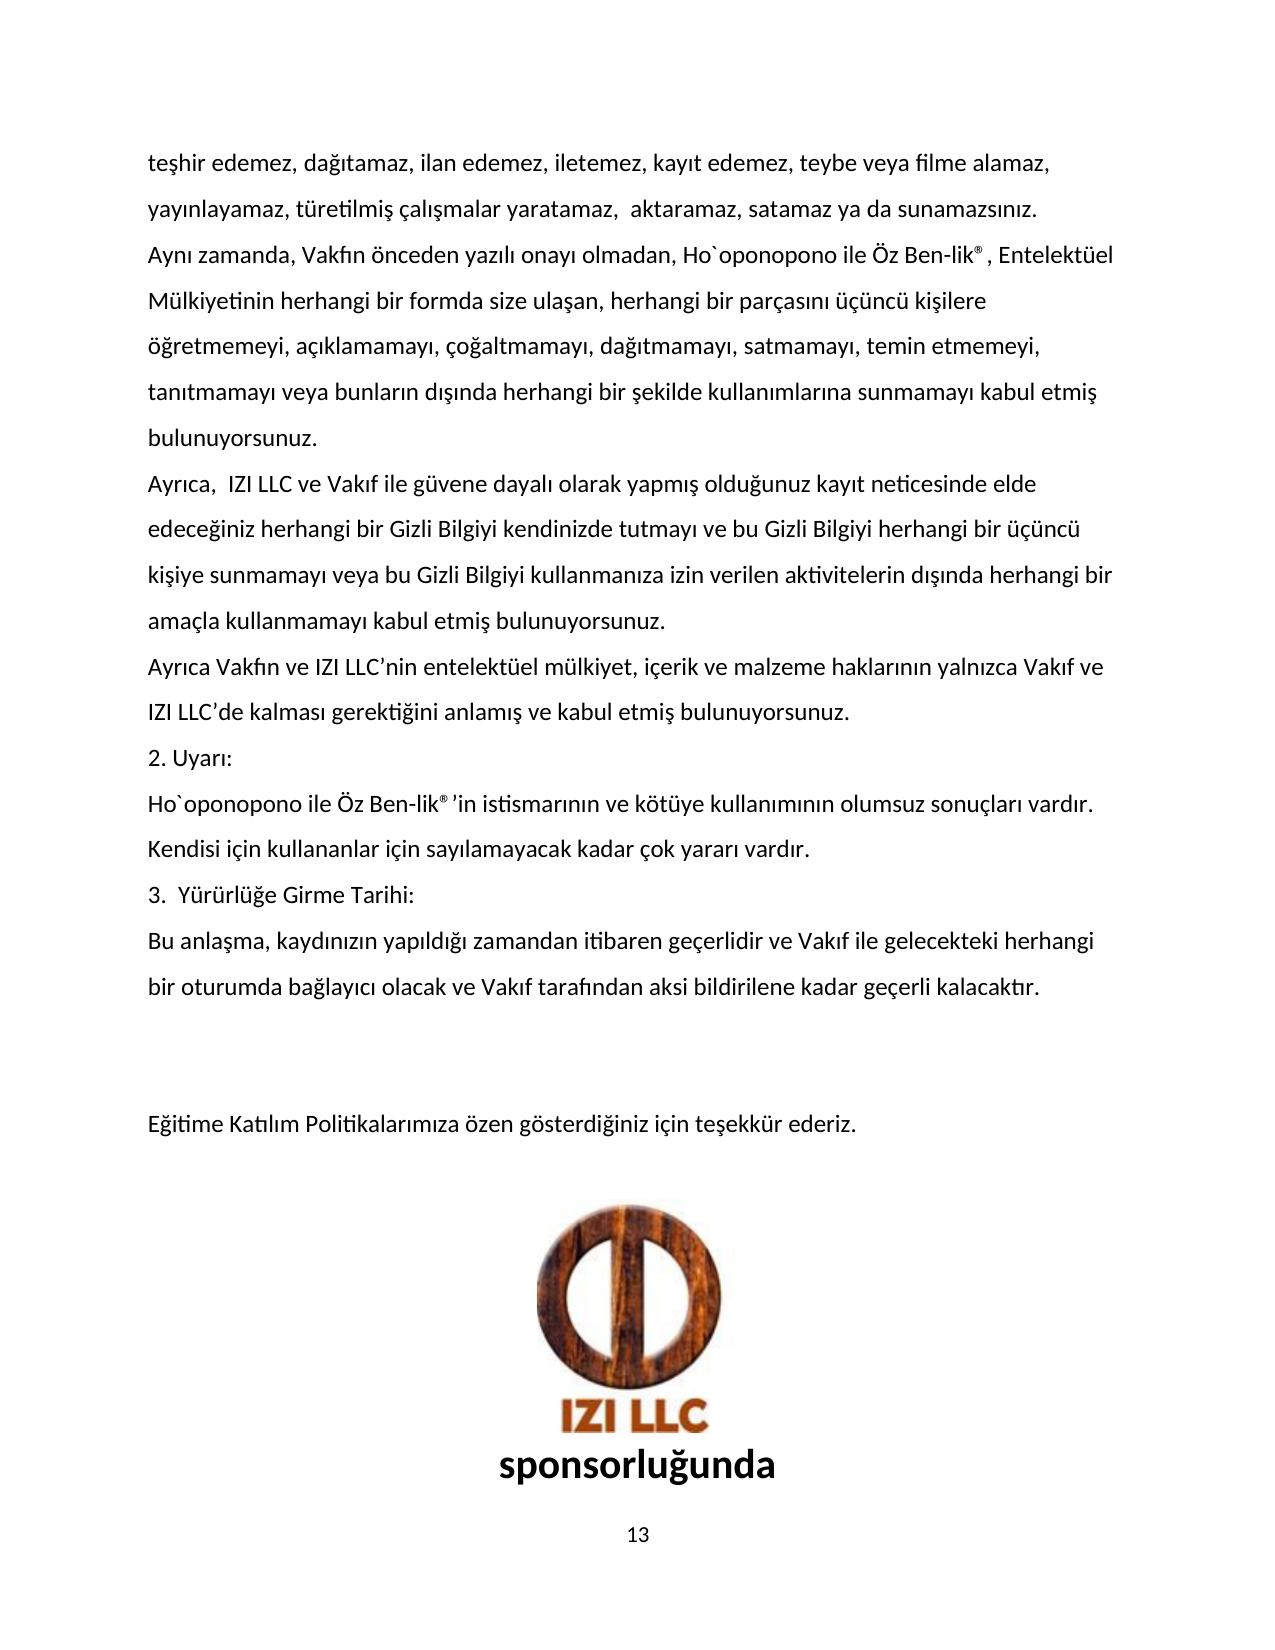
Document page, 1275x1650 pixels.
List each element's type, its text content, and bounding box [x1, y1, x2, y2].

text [148, 148, 1127, 224]
text Hoˋoponopono ile Öz Ben-lik®’in istismarının ve kötüye kullanımının olumsuz sonuçları vardır. [148, 788, 1127, 818]
text Kendisi için kullananlar için sayılamayacak kadar çok yararı vardır. [148, 833, 1127, 864]
text Aynı zamanda, Vakfın önceden yazılı onayı olmadan, Hoˋoponopono ile Öz Ben-lik®, Entelektüel Mülkiyetinin herhangi bir formda size ulaşan, herhangi bir parçasını üçüncü kişilere öğretmemeyi, açıklamamayı, çoğaltmamayı, dağıtmamayı, satmamayı, temin etmemeyi, tanıtmamayı veya bunların dışında herhangi bir şekilde kullanımlarına sunmamayı kabul etmiş bulunuyorsunuz. [148, 239, 1127, 452]
text 2. Uyarı: [148, 742, 1127, 773]
text Eğitime Katılım Politikalarımıza özen gösterdiğiniz için teşekkür ederiz. [148, 1108, 1127, 1138]
text Ayrıca, IZI LLC ve Vakıf ile güvene dayalı olarak yapmış olduğunuz kayıt neticesinde elde edeceğiniz herhangi bir Gizli Bilgiyi kendinizde tutmayı ve bu Gizli Bilgiyi herhangi bir üçüncü kişiye sunmamayı veya bu Gizli Bilgiyi kullanmanıza izin verilen aktivitelerin dışında herhangi bir amaçla kullanmamayı kabul etmiş bulunuyorsunuz. [148, 468, 1127, 635]
picture [536, 1199, 741, 1433]
text Bu anlaşma, kaydınızın yapıldığı zamandan itibaren geçerlidir ve Vakıf ile gelecekteki herhangi bir oturumda bağlayıcı olacak ve Vakıf tarafından aksi bildirilene kadar geçerli kalacaktır. [148, 925, 1127, 1001]
text 3. Yürürlüğe Girme Tarihi: [148, 879, 1127, 910]
text Ayrıca Vakfın ve IZI LLC’nin entelektüel mülkiyet, içerik ve malzeme haklarının yalnızca Vakıf ve IZI LLC’de kalması gerektiğini anlamış ve kabul etmiş bulunuyorsunuz. [148, 651, 1127, 727]
text sponsorluğunda [148, 1438, 1127, 1488]
